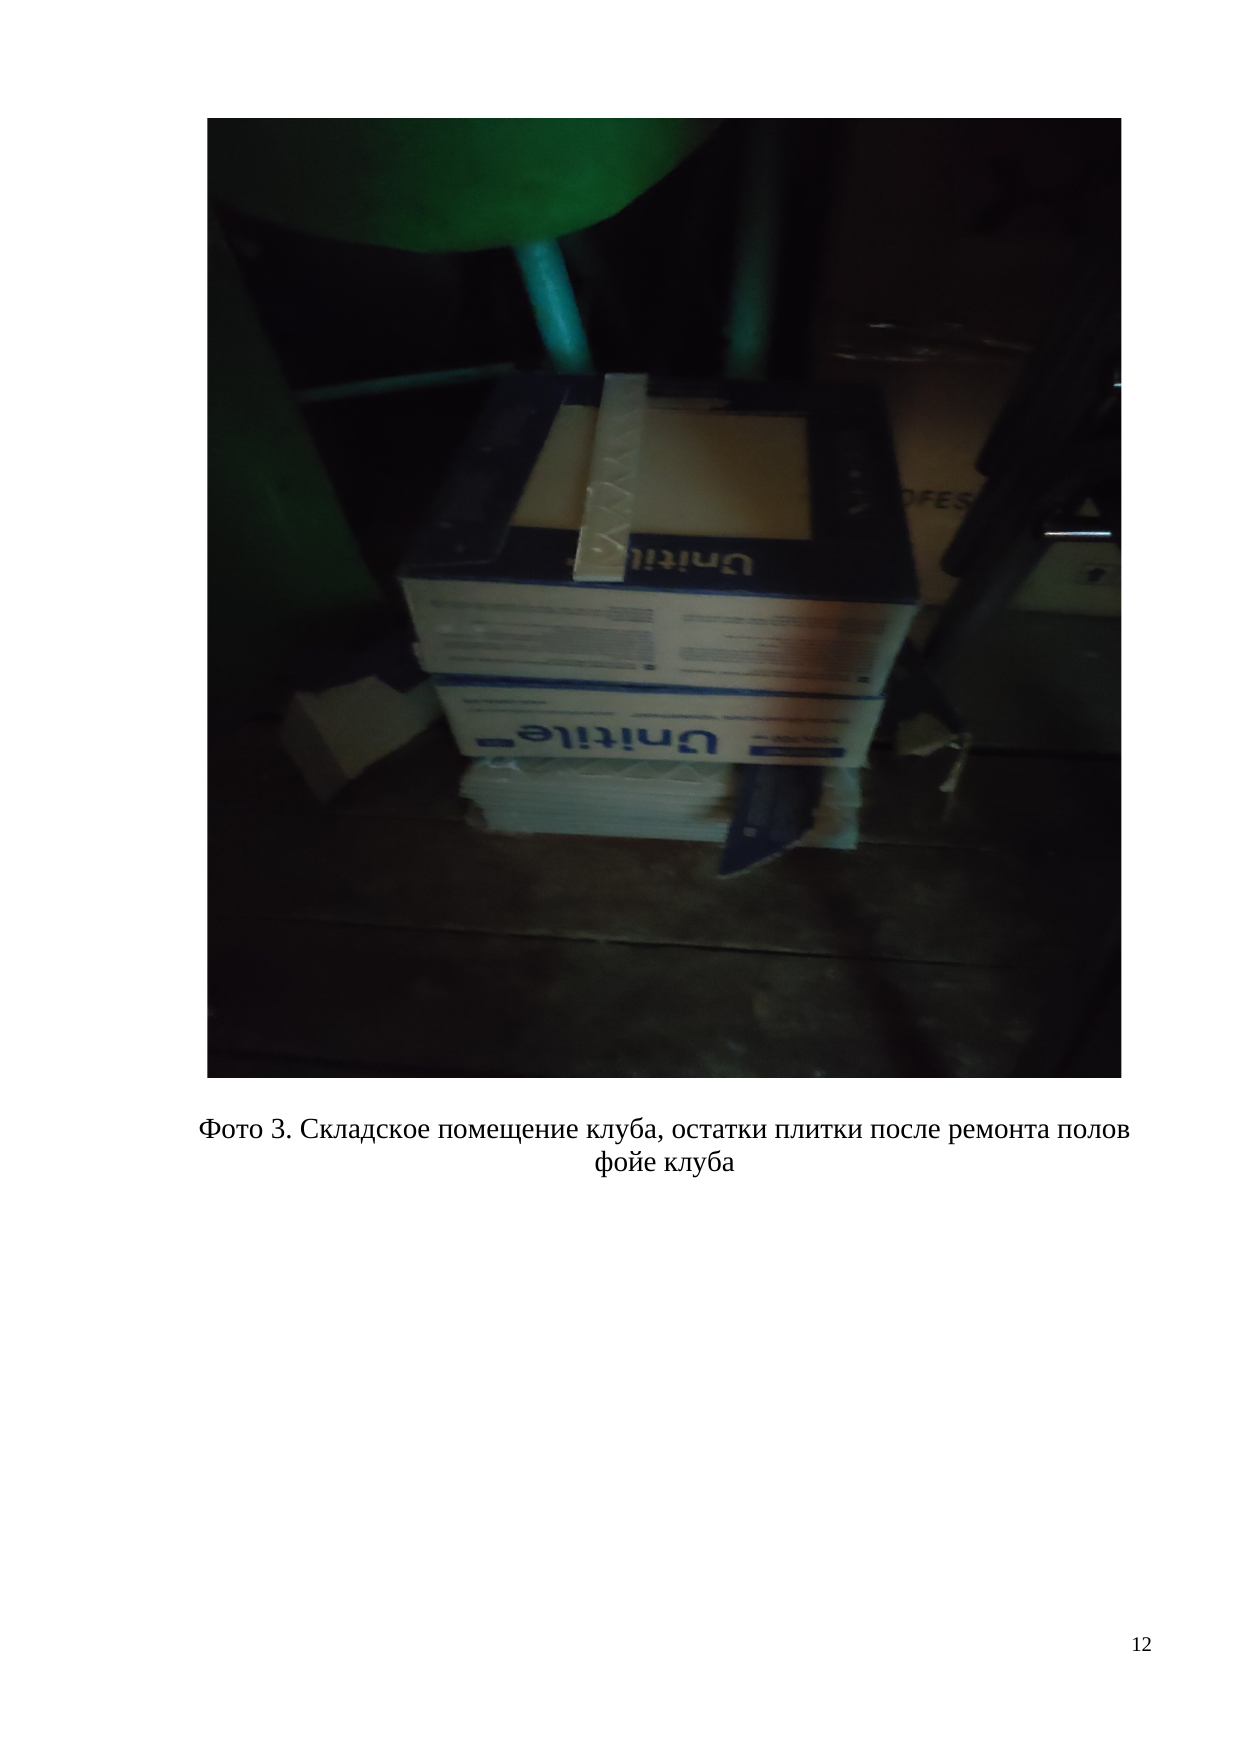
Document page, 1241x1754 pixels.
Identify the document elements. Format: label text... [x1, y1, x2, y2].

text Фото 3. Складское помещение клуба, остатки плитки после ремонта полов фойе клуба [177, 1111, 1152, 1178]
picture [207, 118, 1122, 1078]
